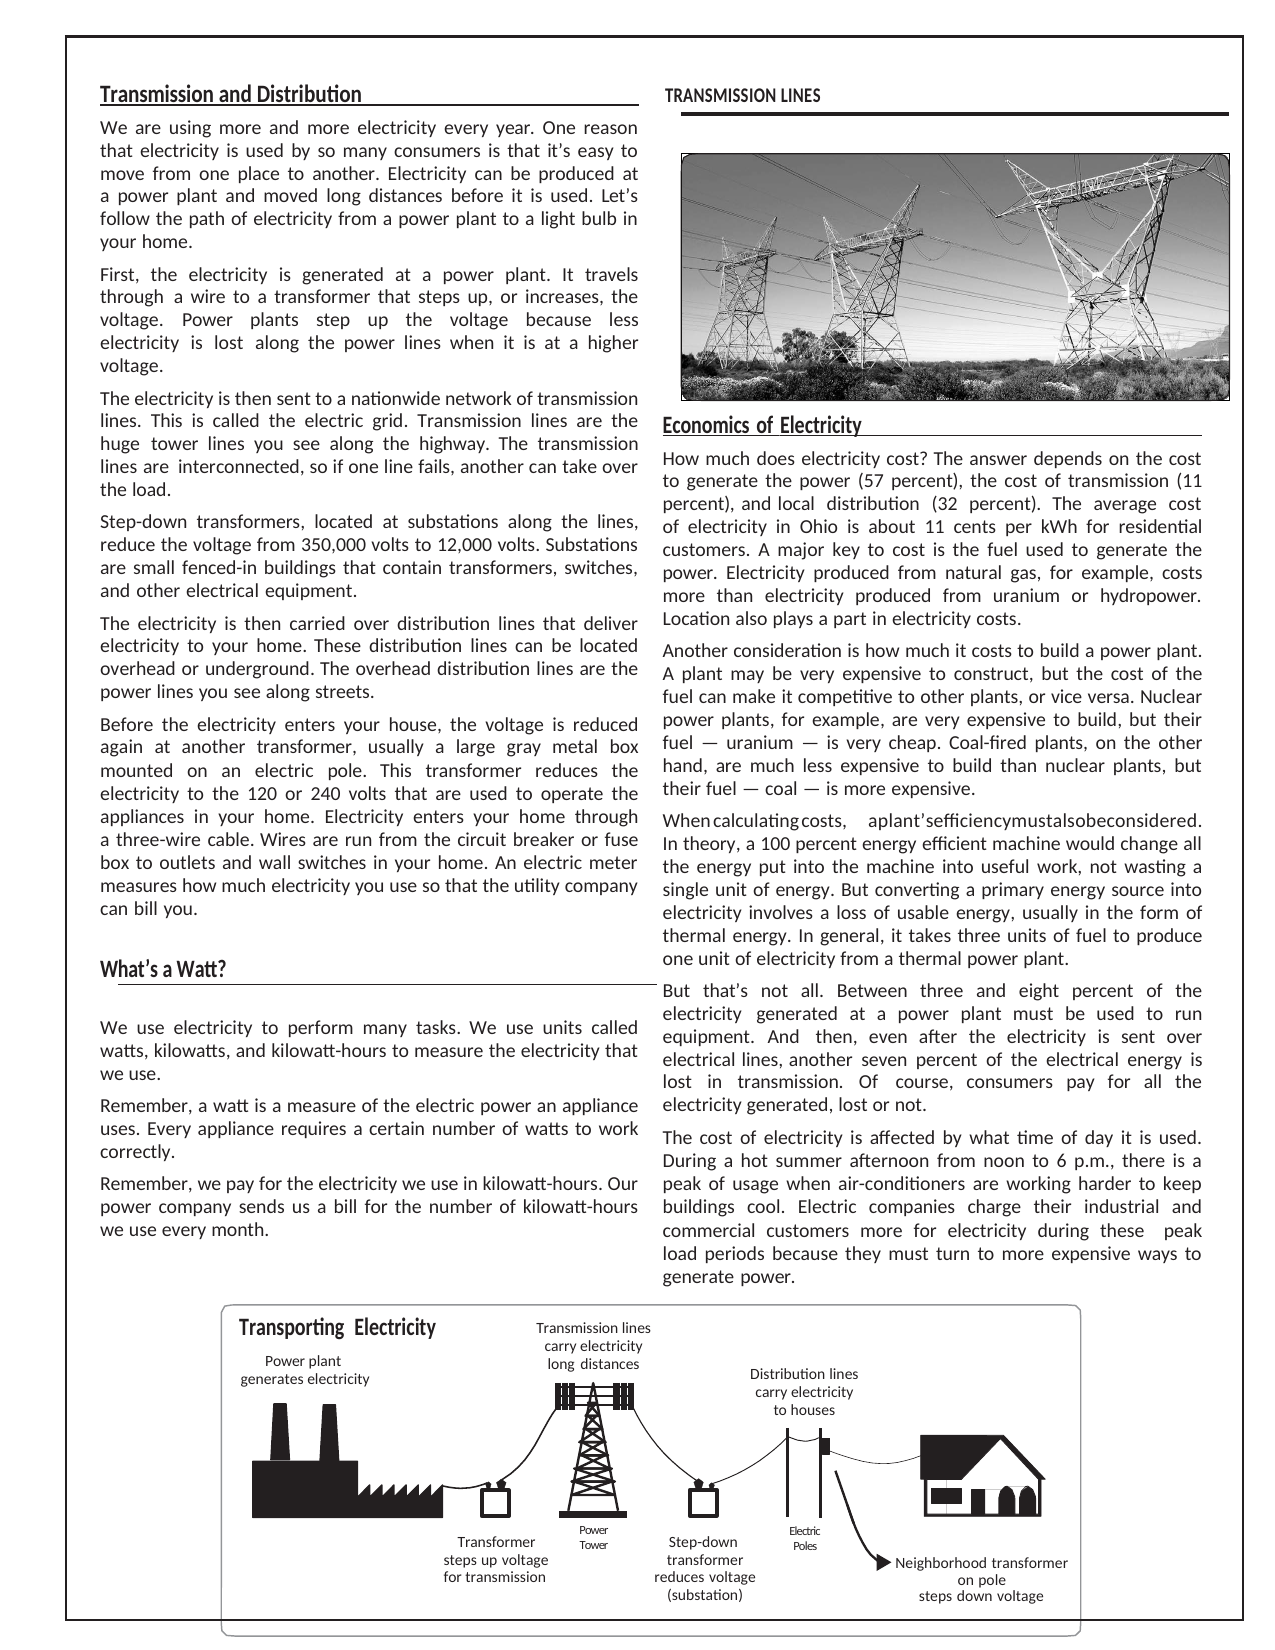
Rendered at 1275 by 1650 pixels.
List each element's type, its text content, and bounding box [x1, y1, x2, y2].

text But that’s not all. Between three and eight percent of the electricity generated at a power plant must be used to run equipment. And then, even after the electricity is sent over electrical lines, another seven percent of the electrical energy is lost in transmission. Of course, consumers pay for all the electricity generated, lost or not. [662, 979, 1202, 1116]
text Step-down transformer reduces voltage (substation) [651, 1534, 756, 1604]
text We use electricity to perform many tasks. We use units called watts, kilowatts, and kilowatt-hours to measure the electricity that we use. [100, 1016, 638, 1085]
text Step-down transformers, located at substations along the lines, reduce the voltage from 350,000 volts to 12,000 volts. Substations are small fenced-in buildings that contain transformers, switches, and other electrical equipment. [100, 511, 638, 602]
text How much does electricity cost? The answer depends on the cost to generate the power (57 percent), the cost of transmission (11 percent), and local distribution (32 percent). The average cost of electricity in Ohio is about 11 cents per kWh for residential customers. A major key to cost is the fuel used to generate the power. Electricity produced from natural gas, for example, costs more than electricity produced from uranium or hydropower. Location also plays a part in electricity costs. [662, 447, 1202, 630]
text The electricity is then sent to a nationwide network of transmission lines. This is called the electric grid. Transmission lines are the huge tower lines you see along the highway. The transmission lines are interconnected, so if one line fails, another can take over the load. [100, 387, 638, 501]
text The electricity is then carried over distribution lines that deliver electricity to your home. These distribution lines can be located overhead or underground. The overhead distribution lines are the power lines you see along streets. [100, 612, 638, 703]
subtitle Transmission and Distribution [100, 78, 638, 104]
text The cost of electricity is affected by what time of day it is used. During a hot summer afternoon from noon to 6 p.m., there is a peak of usage when air-conditioners are working harder to keep buildings cool. Electric companies charge their industrial and commercial customers more for electricity during these peak load periods because they must turn to more expensive ways to generate power. [662, 1126, 1202, 1288]
subtitle Transporting Electricity [239, 1311, 438, 1341]
text We are using more and more electricity every year. One reason that electricity is used by so many consumers is that it’s easy to move from one place to another. Electricity can be produced at a power plant and moved long distances before it is used. Let’s follow the path of electricity from a power plant to a light bulb in your home. [100, 116, 638, 253]
picture [682, 155, 1228, 400]
text Whencalculatingcosts, aplant’sefficiencymustalsobeconsidered. In theory, a 100 percent energy efficient machine would change all the energy put into the machine into useful work, not wasting a single unit of energy. But converting a primary energy source into electricity involves a loss of usable energy, usually in the form of thermal energy. In general, it takes three units of fuel to produce one unit of electricity from a thermal power plant. [662, 809, 1202, 969]
text Neighborhood transformer on pole [894, 1554, 1069, 1589]
text Another consideration is how much it costs to build a power plant. A plant may be very expensive to construct, but the cost of the fuel can make it competitive to other plants, or vice versa. Nuclear power plants, for example, are very expensive to build, but their fuel — uranium — is very cheap. Coal-fired plants, on the other hand, are much less expensive to build than nuclear plants, but their fuel — coal — is more expensive. [662, 639, 1202, 800]
text Before the electricity enters your house, the voltage is reduced again at another transformer, usually a large gray metal box mounted on an electric pole. This transformer reduces the electricity to the 120 or 240 volts that are used to operate the appliances in your home. Electricity enters your home through a three-wire cable. Wires are run from the circuit breaker or fuse box to outlets and wall switches in your home. An electric meter measures how much electricity you use so that the utility company can bill you. [100, 713, 638, 920]
text Power Tower [579, 1522, 608, 1552]
text First, the electricity is generated at a power plant. It travels through a wire to a transformer that steps up, or increases, the voltage. Power plants step up the voltage because less electricity is lost along the power lines when it is at a higher voltage. [100, 263, 638, 377]
text Transformer steps up voltage for transmission [443, 1533, 549, 1587]
text Power plant generates electricity [240, 1352, 370, 1388]
text Distribution lines carry electricity to houses [749, 1365, 859, 1419]
text Remember, we pay for the electricity we use in kilowatt-hours. Our power company sends us a bill for the number of kilowatt-hours we use every month. [100, 1172, 638, 1241]
text Electric Poles [789, 1523, 821, 1553]
text Transmission lines carry electricity long distances [536, 1320, 651, 1373]
subtitle What’s a Watt? [100, 953, 638, 984]
text Economics of Electricity [662, 409, 1242, 439]
text Remember, a watt is a measure of the electric power an appliance uses. Every appliance requires a certain number of watts to work correctly. [100, 1094, 638, 1163]
text TRANSMISSION LINES [665, 82, 1242, 107]
